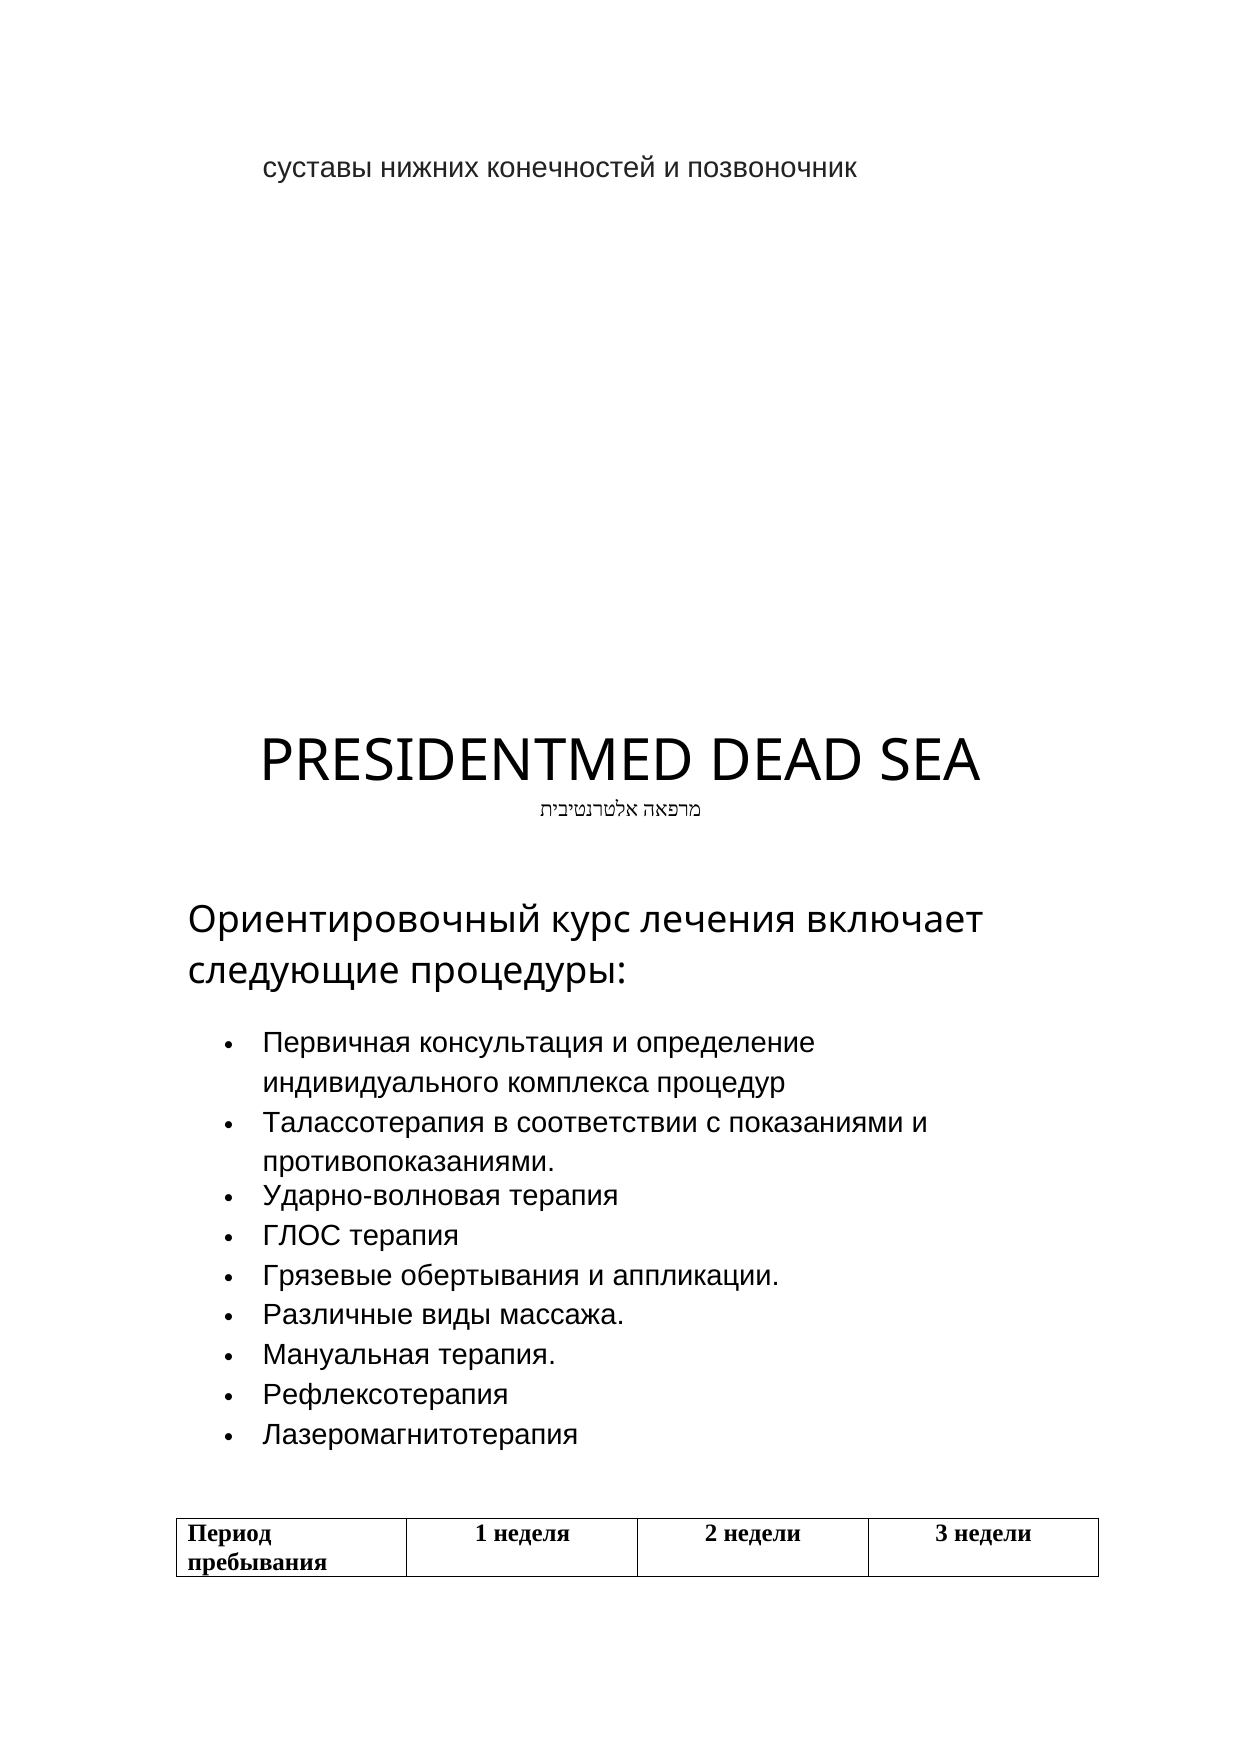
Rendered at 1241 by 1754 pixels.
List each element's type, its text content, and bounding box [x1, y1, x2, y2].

text PRESIDENTMED DEAD SEA [187, 718, 1053, 797]
list ГЛОС терапия [225, 1212, 1053, 1251]
list Ударно-волновая терапия [225, 1178, 1053, 1212]
list Различные виды массажа. [225, 1291, 1053, 1331]
list Талассотерапия в соответствии с показаниями и противопоказаниями. [225, 1098, 1053, 1178]
table_header 3 недели [869, 1519, 1098, 1576]
list Рефлексотерапия [225, 1371, 1053, 1411]
list Мануальная терапия. [225, 1331, 1053, 1371]
text Ориентировочный курс лечения включает следующие процедуры: [187, 893, 1053, 995]
list Лазеромагнитотерапия [225, 1411, 1053, 1450]
table_header 2 недели [638, 1519, 868, 1576]
list Грязевые обертывания и аппликации. [225, 1251, 1053, 1291]
table_header Период пребывания [177, 1519, 406, 1576]
table_header 1 неделя [407, 1519, 637, 1576]
list Первичная консультация и определение индивидуального комплекса процедур [225, 1019, 1053, 1098]
text מרפאה אלטרנטיבית [187, 797, 1053, 821]
text суставы нижних конечностей и позвоночник [262, 150, 1053, 183]
